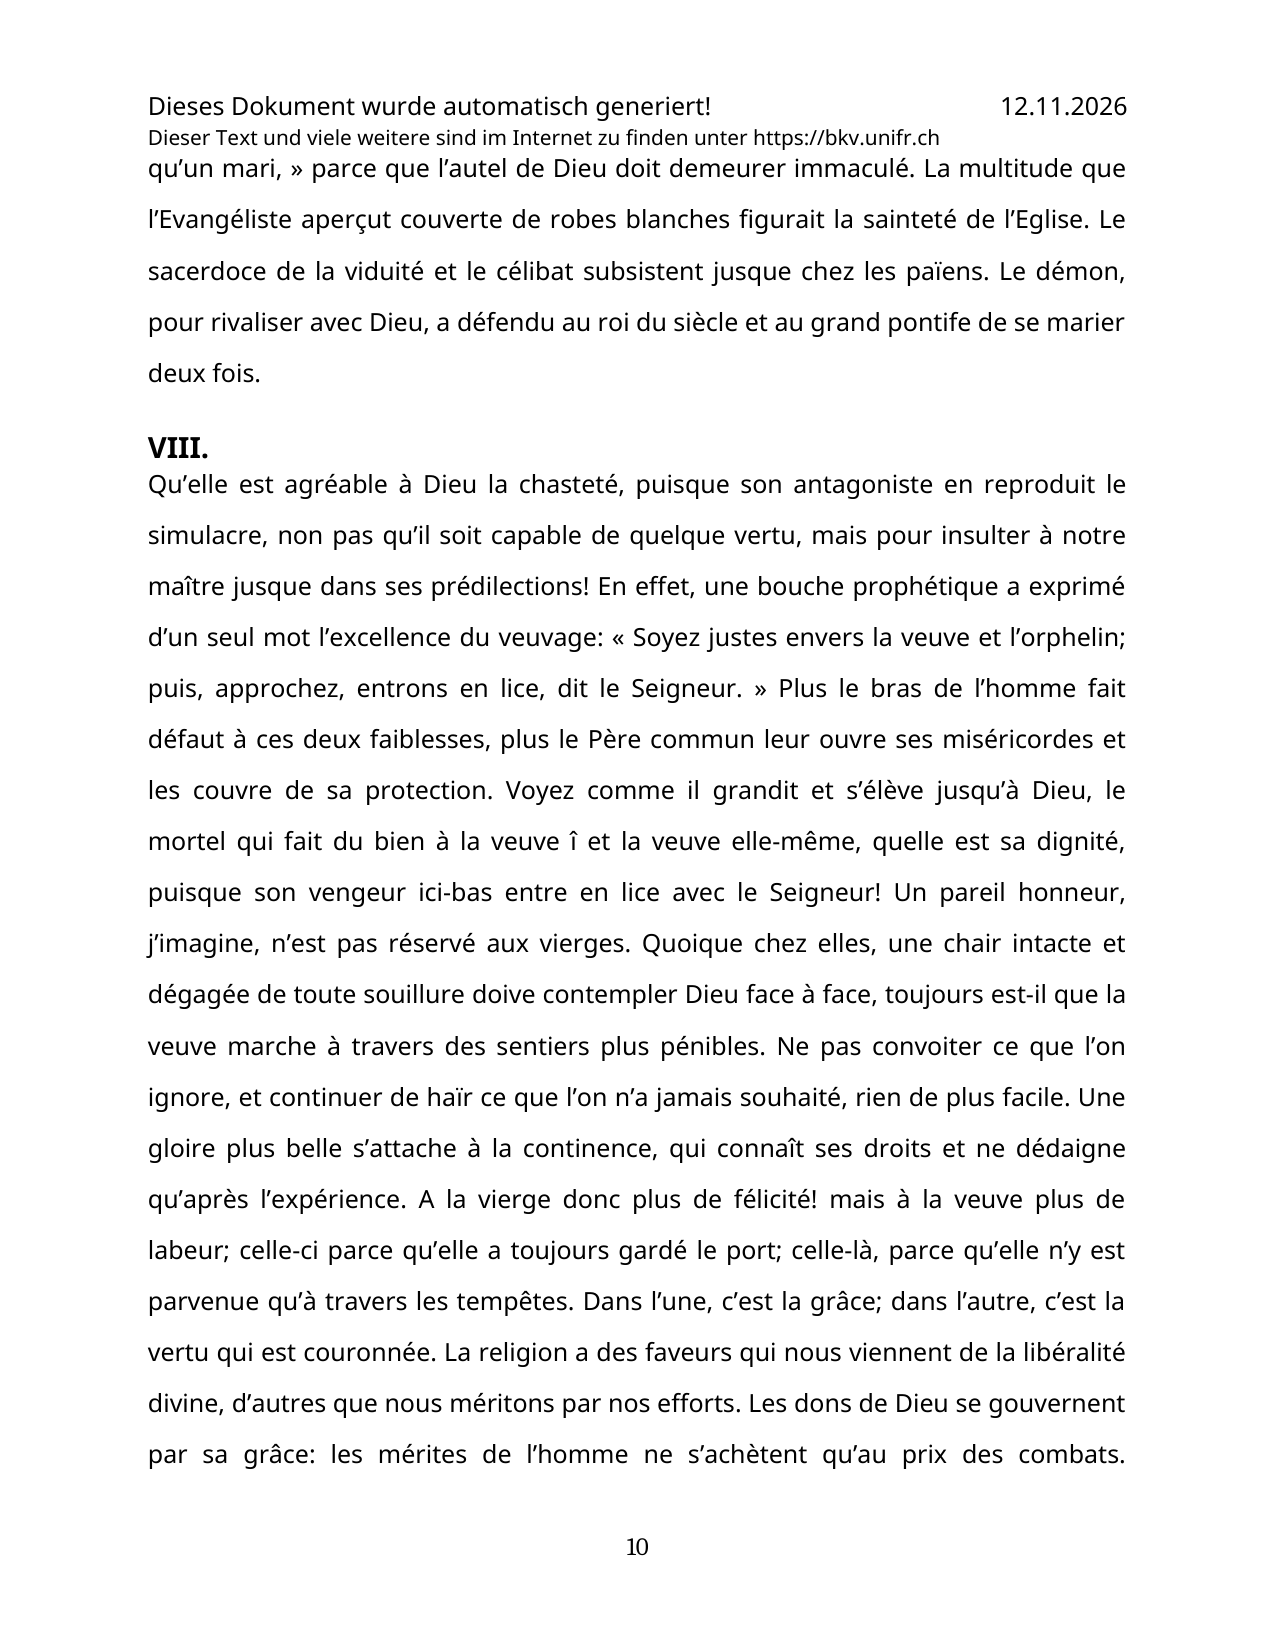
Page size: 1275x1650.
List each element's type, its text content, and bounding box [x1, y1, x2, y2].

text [148, 467, 1127, 1471]
subtitle VIII. [148, 427, 1127, 467]
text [148, 151, 1127, 389]
